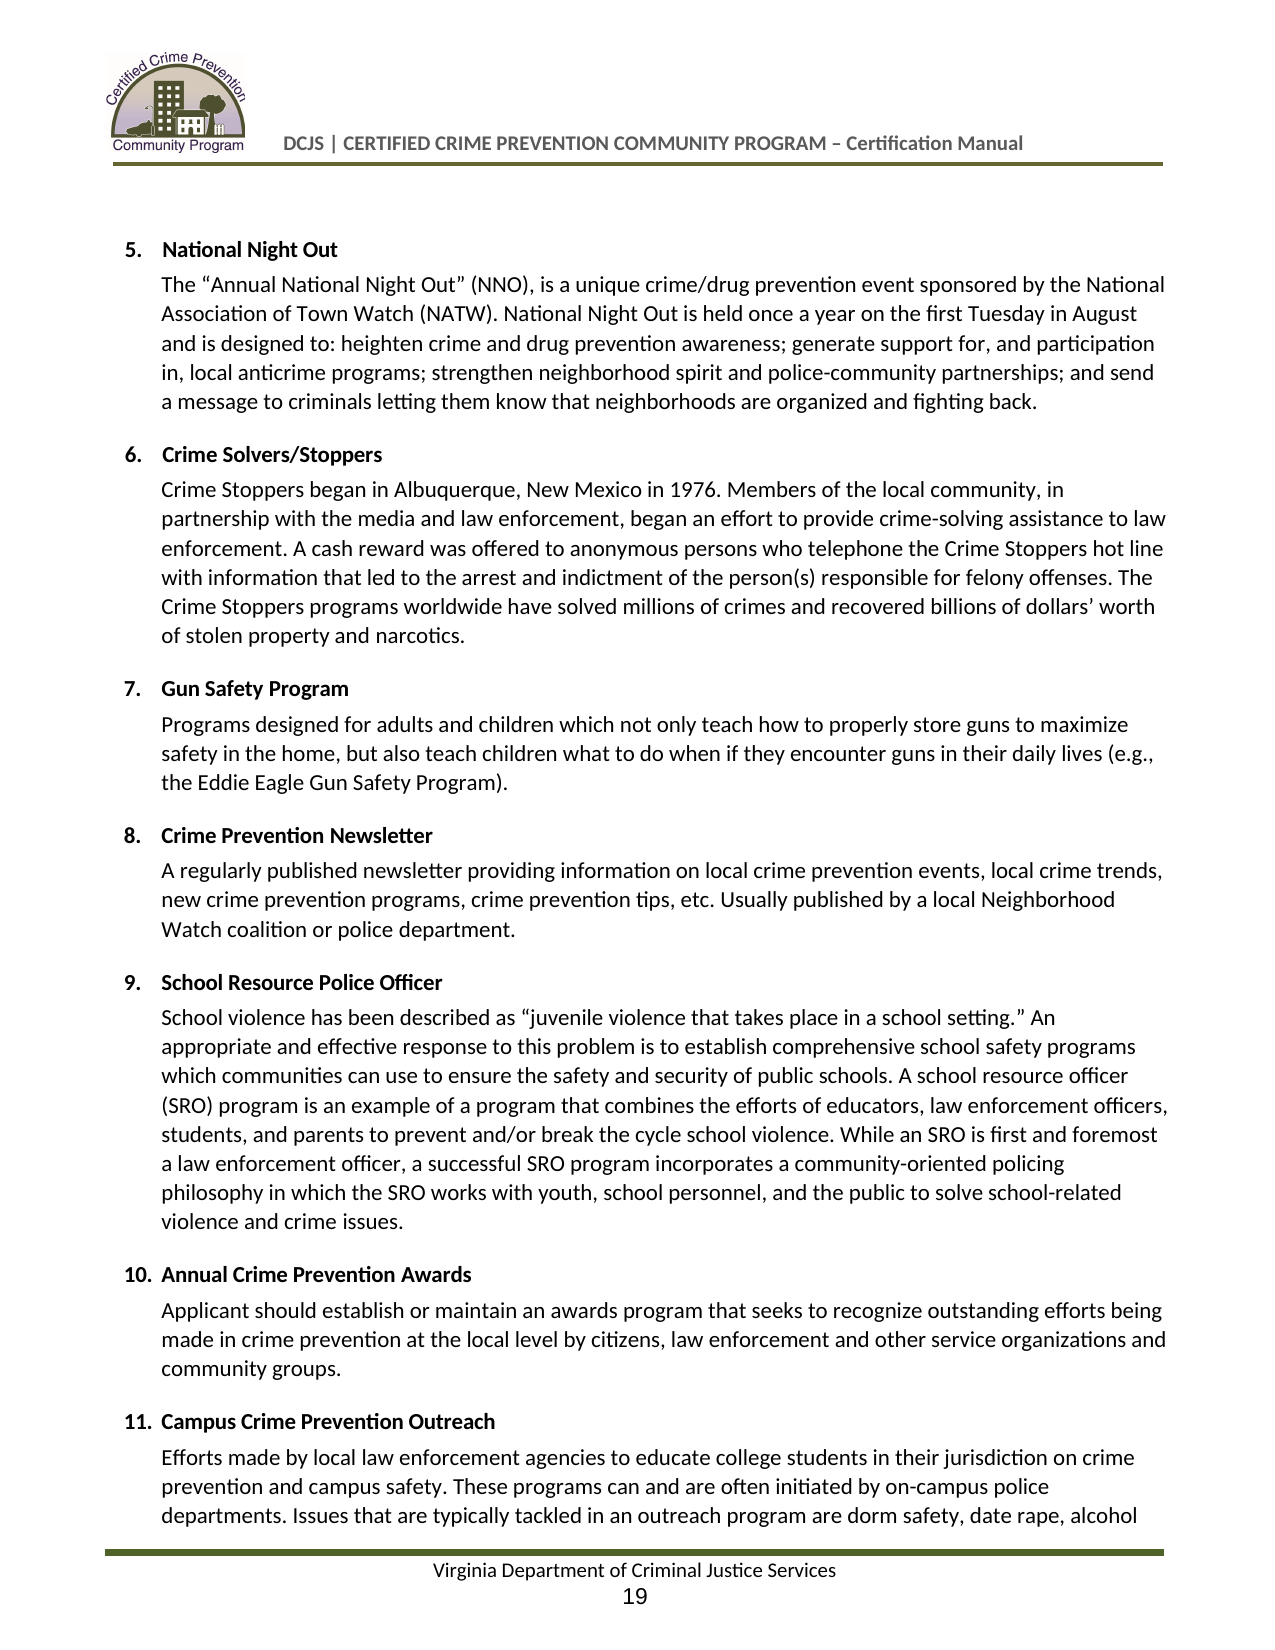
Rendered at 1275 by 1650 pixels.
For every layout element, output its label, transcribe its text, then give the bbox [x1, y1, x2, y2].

text A regularly published newsletter providing information on local crime prevention events, local crime trends, new crime prevention programs, crime prevention tips, etc. Usually published by a local Neighborhood Watch coalition or police department. [161, 855, 1170, 943]
subtitle Gun Safety Program [124, 674, 1170, 702]
picture [106, 52, 245, 153]
text Programs designed for adults and children which not only teach how to properly store guns to maximize safety in the home, but also teach children what to do when if they encounter guns in their daily lives (e.g., the Eddie Eagle Gun Safety Program). [161, 709, 1170, 796]
subtitle National Night Out [124, 235, 1170, 263]
subtitle Campus Crime Prevention Outreach [124, 1407, 1170, 1435]
subtitle Crime Solvers/Stoppers [124, 440, 1170, 468]
text Crime Stoppers began in Albuquerque, New Mexico in 1976. Members of the local community, in partnership with the media and law enforcement, began an effort to provide crime-solving assistance to law enforcement. A cash reward was offered to anonymous persons who telephone the Crime Stoppers hot line with information that led to the arrest and indictment of the person(s) responsible for felony offenses. The Crime Stoppers programs worldwide have solved millions of crimes and recovered billions of dollars’ worth of stolen property and narcotics. [161, 474, 1170, 649]
text School violence has been described as “juvenile violence that takes place in a school setting.” An appropriate and effective response to this problem is to establish comprehensive school safety programs which communities can use to ensure the safety and security of public schools. A school resource officer (SRO) program is an example of a program that combines the efforts of educators, law enforcement officers, students, and parents to prevent and/or break the cycle school violence. While an SRO is first and foremost a law enforcement officer, a successful SRO program incorporates a community-oriented policing philosophy in which the SRO works with youth, school personnel, and the public to solve school-related violence and crime issues. [161, 1002, 1170, 1236]
subtitle School Resource Police Officer [124, 968, 1170, 996]
subtitle Crime Prevention Newsletter [124, 821, 1170, 849]
text The “Annual National Night Out” (NNO), is a unique crime/drug prevention event sponsored by the National Association of Town Watch (NATW). National Night Out is held once a year on the first Tuesday in August and is designed to: heighten crime and drug prevention awareness; generate support for, and participation in, local anticrime programs; strengthen neighborhood spirit and police-community partnerships; and send a message to criminals letting them know that neighborhoods are organized and fighting back. [161, 269, 1170, 415]
text Applicant should establish or maintain an awards program that seeks to recognize outstanding efforts being made in crime prevention at the local level by citizens, law enforcement and other service organizations and community groups. [161, 1295, 1170, 1382]
subtitle Annual Crime Prevention Awards [124, 1261, 1170, 1288]
